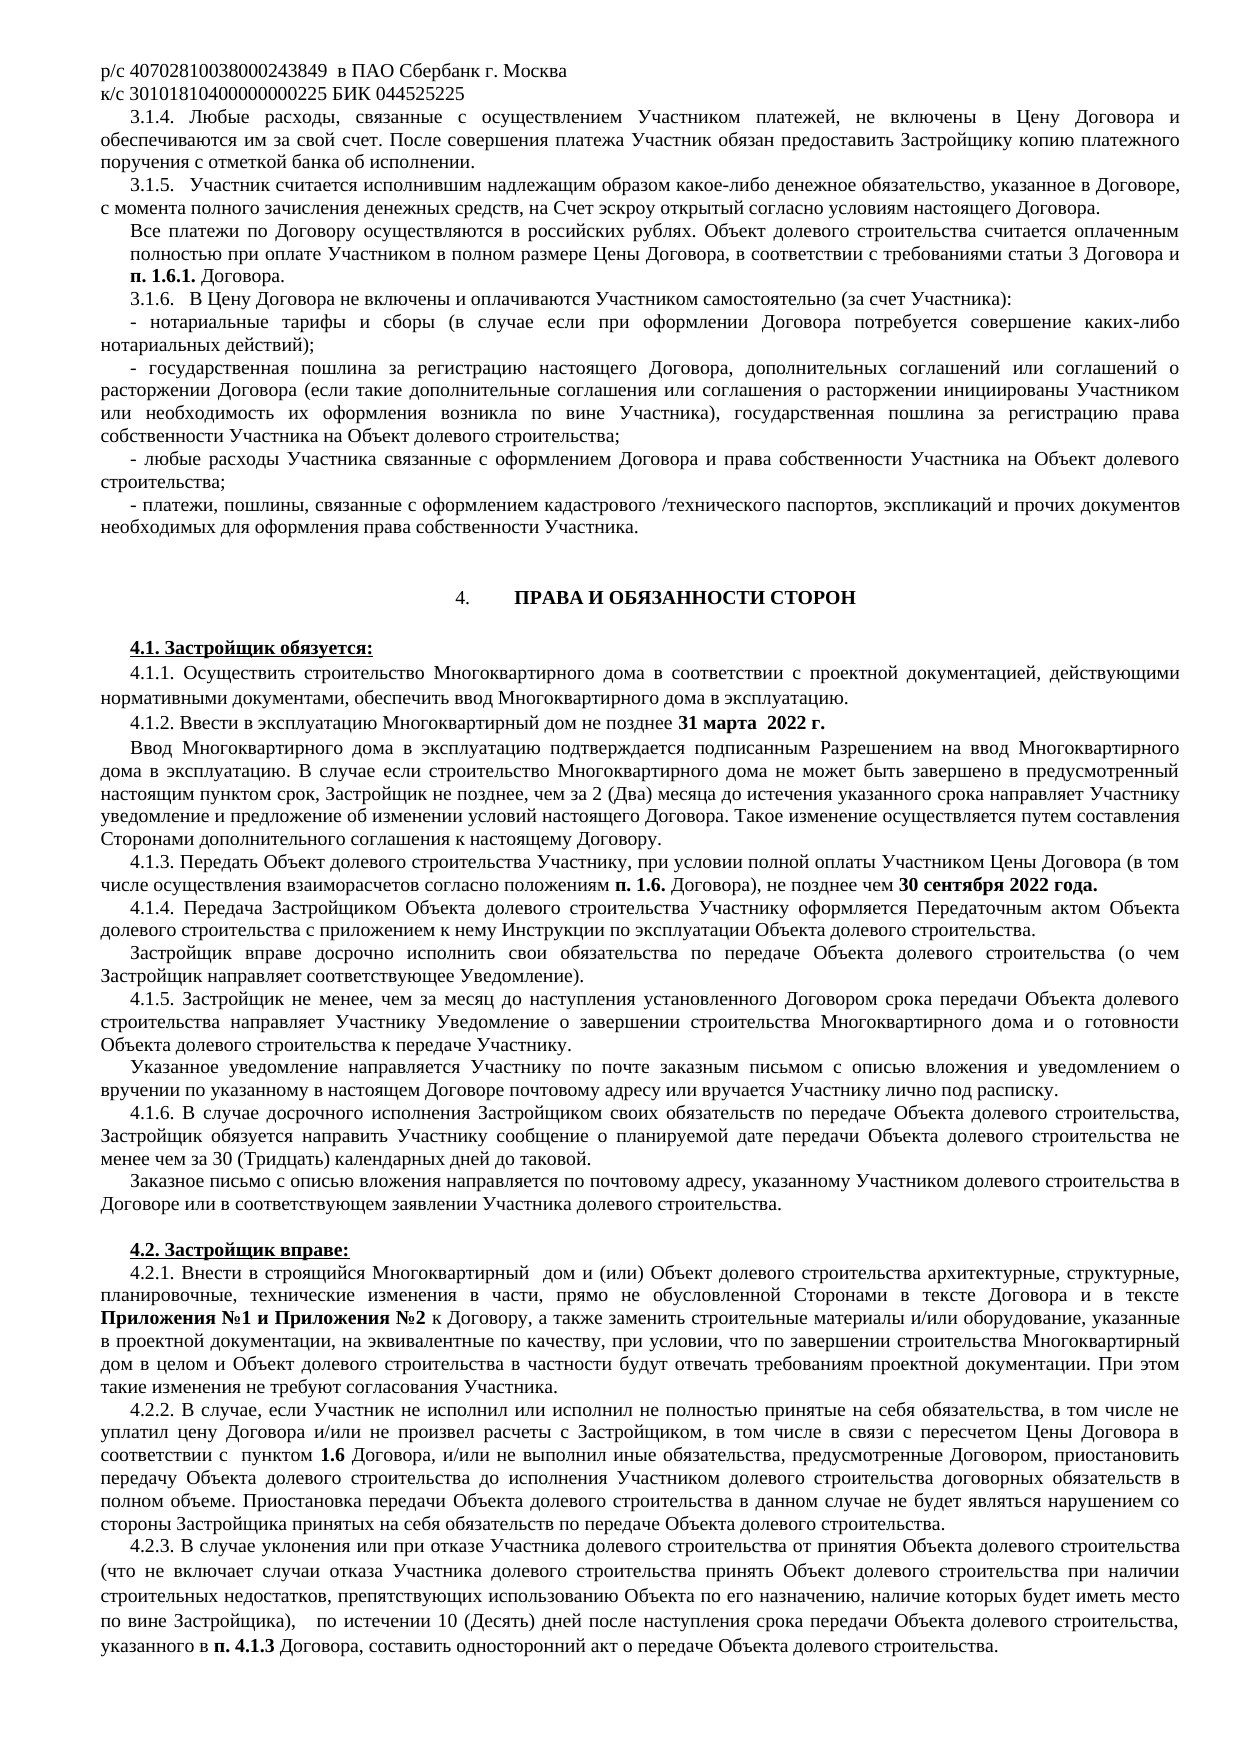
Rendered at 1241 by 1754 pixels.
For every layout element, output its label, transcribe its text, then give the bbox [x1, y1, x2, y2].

text - любые расходы Участника связанные с оформлением Договора и права собственности Участника на Объект долевого строительства; [100, 447, 1181, 492]
text 4.1.5. Застройщик не менее, чем за месяц до наступления установленного Договором срока передачи Объекта долевого строительства направляет Участнику Уведомление о завершении строительства Многоквартирного дома и о готовности Объекта долевого строительства к передаче Участнику. [100, 987, 1181, 1055]
text 4.2. Застройщик вправе: [100, 1238, 1181, 1261]
text Застройщик вправе досрочно исполнить свои обязательства по передаче Объекта долевого строительства (о чем Застройщик направляет соответствующее Уведомление). [100, 941, 1181, 987]
text 4.1.2. Ввести в эксплуатацию Многоквартирный дом не позднее 31 марта 2022 г. [100, 711, 1181, 734]
text 4.1.3. Передать Объект долевого строительства Участнику, при условии полной оплаты Участником Цены Договора (в том числе осуществления взаиморасчетов согласно положениям п. 1.6. Договора), не позднее чем 30 сентября 2022 года. [100, 850, 1181, 896]
text 4.1.6. В случае досрочного исполнения Застройщиком своих обязательств по передаче Объекта долевого строительства, Застройщик обязуется направить Участнику сообщение о планируемой дате передачи Объекта долевого строительства не менее чем за 30 (Тридцать) календарных дней до таковой. [100, 1101, 1181, 1169]
text - государственная пошлина за регистрацию настоящего Договора, дополнительных соглашений или соглашений о расторжении Договора (если такие дополнительные соглашения или соглашения о расторжении инициированы Участником или необходимость их оформления возникла по вине Участника), государственная пошлина за регистрацию права собственности Участника на Объект долевого строительства; [100, 356, 1181, 447]
text Ввод Многоквартирного дома в эксплуатацию подтверждается подписанным Разрешением на ввод Многоквартирного дома в эксплуатацию. В случае если строительство Многоквартирного дома не может быть завершено в предусмотренный настоящим пунктом срок, Застройщик не позднее, чем за 2 (Два) месяца до истечения указанного срока направляет Участнику уведомление и предложение об изменении условий настоящего Договора. Такое изменение осуществляется путем составления Сторонами дополнительного соглашения к настоящему Договору. [100, 736, 1181, 850]
text 4.1.4. Передача Застройщиком Объекта долевого строительства Участнику оформляется Передаточным актом Объекта долевого строительства с приложением к нему Инструкции по эксплуатации Объекта долевого строительства. [100, 896, 1181, 941]
list В Цену Договора не включены и оплачиваются Участником самостоятельно (за счет Участника): [100, 287, 1181, 310]
list Любые расходы, связанные с осуществлением Участником платежей, не включены в Цену Договора и обеспечиваются им за свой счет. После совершения платежа Участник обязан предоставить Застройщику копию платежного поручения с отметкой банка об исполнении. [100, 105, 1181, 173]
text р/с 40702810038000243849 в ПАО Сбербанк г. Москва [100, 59, 1185, 82]
text Заказное письмо с описью вложения направляется по почтовому адресу, указанному Участником долевого строительства в Договоре или в соответствующем заявлении Участника долевого строительства. [100, 1169, 1181, 1215]
text 4.1.1. Осуществить строительство Многоквартирного дома в соответствии с проектной документацией, действующими нормативными документами, обеспечить ввод Многоквартирного дома в эксплуатацию. [100, 661, 1181, 709]
list ПРАВА И ОБЯЗАННОСТИ СТОРОН [100, 586, 1181, 609]
text Указанное уведомление направляется Участнику по почте заказным письмом с описью вложения и уведомлением о вручении по указанному в настоящем Договоре почтовому адресу или вручается Участнику лично под расписку. [100, 1055, 1181, 1101]
list Участник считается исполнившим надлежащим образом какое-либо денежное обязательство, указанное в Договоре, с момента полного зачисления денежных средств, на Счет эскроу открытый согласно условиям настоящего Договора. [100, 173, 1181, 219]
text 4.2.1. Внести в строящийся Многоквартирный дом и (или) Объект долевого строительства архитектурные, структурные, планировочные, технические изменения в части, прямо не обусловленной Сторонами в тексте Договора и в тексте Приложения №1 и Приложения №2 к Договору, а также заменить строительные материалы и/или оборудование, указанные в проектной документации, на эквивалентные по качеству, при условии, что по завершении строительства Многоквартирный дом в целом и Объект долевого строительства в частности будут отвечать требованиям проектной документации. При этом такие изменения не требуют согласования Участника. [100, 1261, 1181, 1397]
text 4.2.3. В случае уклонения или при отказе Участника долевого строительства от принятия Объекта долевого строительства (что не включает случаи отказа Участника долевого строительства принять Объект долевого строительства при наличии строительных недостатков, препятствующих использованию Объекта по его назначению, наличие которых будет иметь место по вине Застройщика), по истечении 10 (Десять) дней после наступления срока передачи Объекта долевого строительства, указанного в п. 4.1.3 Договора, составить односторонний акт о передаче Объекта долевого строительства. [100, 1534, 1181, 1657]
text - нотариальные тарифы и сборы (в случае если при оформлении Договора потребуется совершение каких-либо нотариальных действий); [100, 310, 1181, 356]
text - платежи, пошлины, связанные с оформлением кадастрового /технического паспортов, экспликаций и прочих документов необходимых для оформления права собственности Участника. [100, 492, 1181, 538]
text 4.1. Застройщик обязуется: [100, 636, 1181, 659]
text 4.2.2. В случае, если Участник не исполнил или исполнил не полностью принятые на себя обязательства, в том числе не уплатил цену Договора и/или не произвел расчеты с Застройщиком, в том числе в связи с пересчетом Цены Договора в соответствии с пунктом 1.6 Договора, и/или не выполнил иные обязательства, предусмотренные Договором, приостановить передачу Объекта долевого строительства до исполнения Участником долевого строительства договорных обязательств в полном объеме. Приостановка передачи Объекта долевого строительства в данном случае не будет являться нарушением со стороны Застройщика принятых на себя обязательств по передаче Объекта долевого строительства. [100, 1397, 1181, 1534]
text Все платежи по Договору осуществляются в российских рублях. Объект долевого строительства считается оплаченным полностью при оплате Участником в полном размере Цены Договора, в соответствии с требованиями статьи 3 Договора и п. 1.6.1. Договора. [130, 219, 1181, 287]
text к/с 30101810400000000225 БИК 044525225 [100, 82, 1185, 105]
